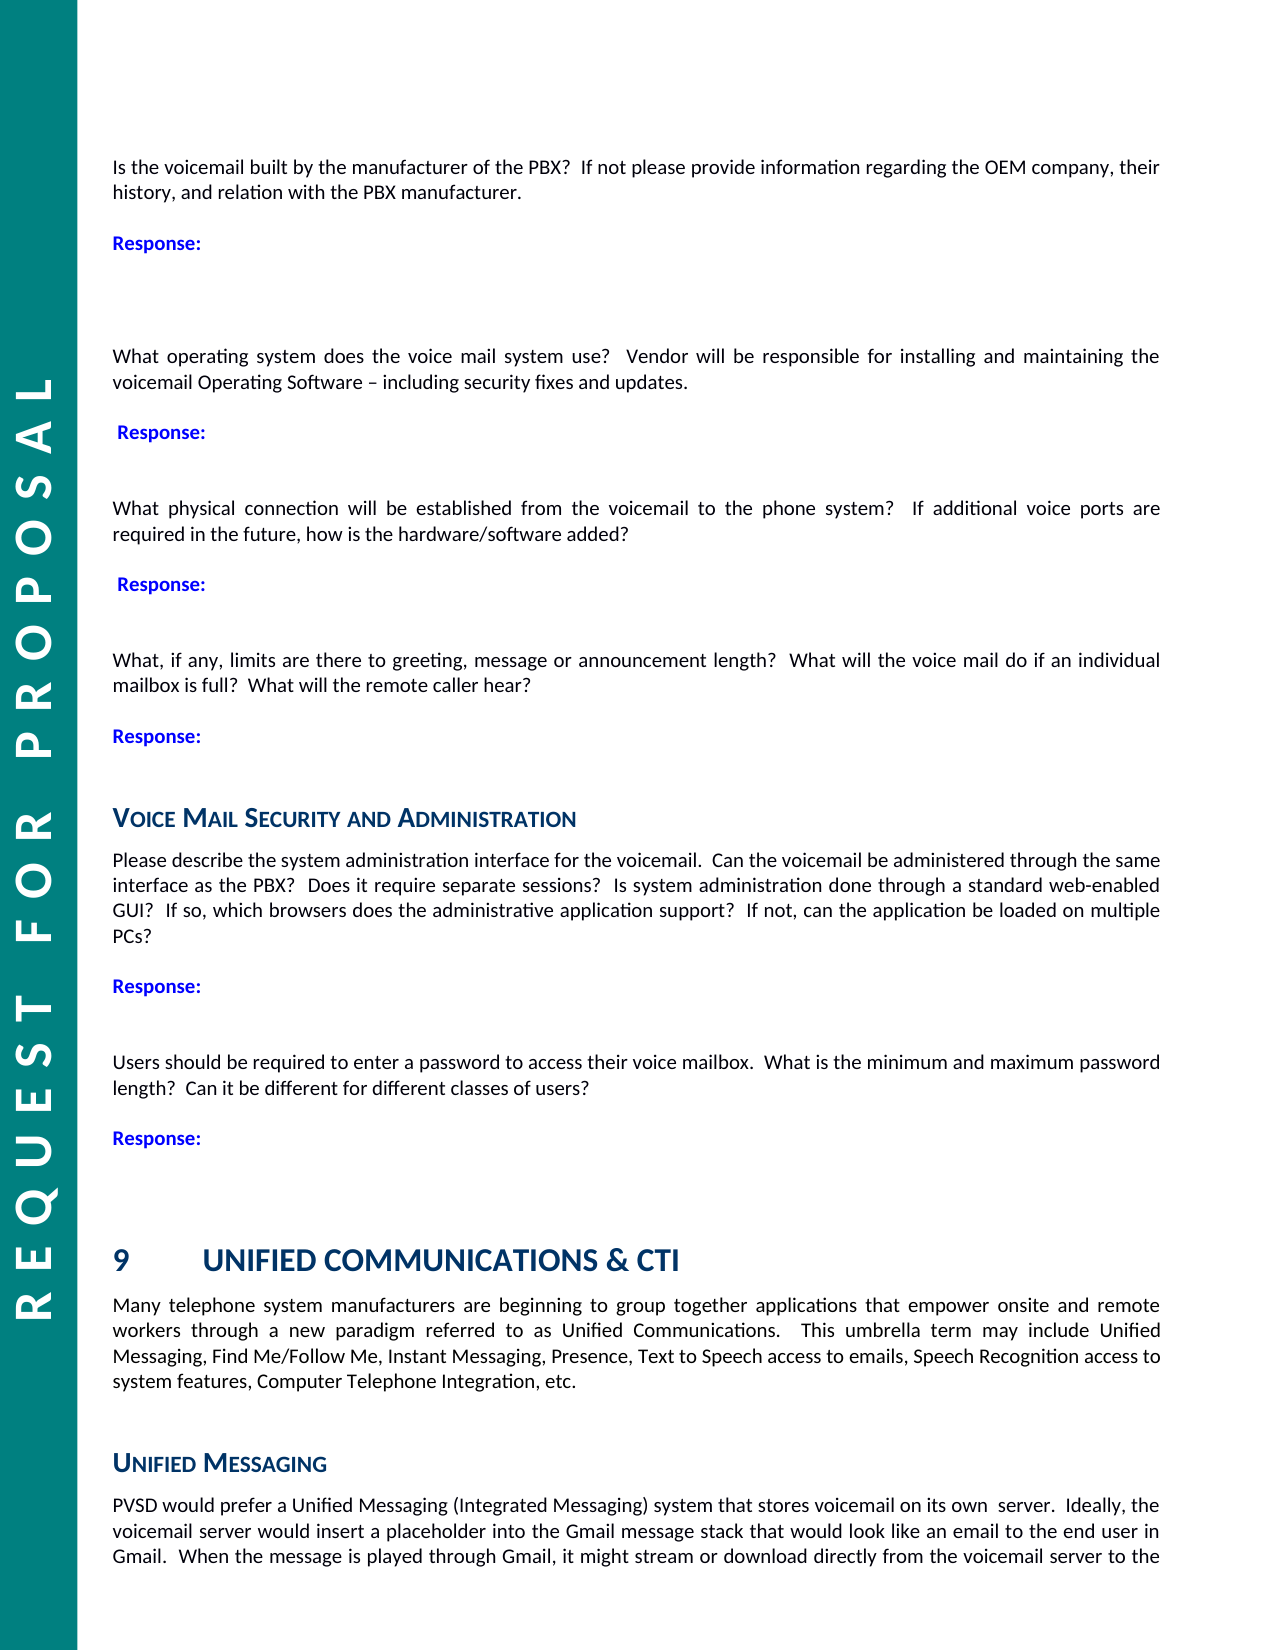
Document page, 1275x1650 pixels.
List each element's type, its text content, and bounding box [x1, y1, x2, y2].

text What physical connection will be established from the voicemail to the phone system? If additional voice ports are required in the future, how is the hardware/software added? [112, 495, 1162, 546]
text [112, 1492, 1162, 1569]
text Response: [112, 230, 1162, 255]
text What, if any, limits are there to greeting, message or announcement length? What will the voice mail do if an individual mailbox is full? What will the remote caller hear? [112, 647, 1162, 698]
text Please describe the system administration interface for the voicemail. Can the voicemail be administered through the same interface as the PBX? Does it require separate sessions? Is system administration done through a standard web-enabled GUI? If so, which browsers does the administrative application support? If not, can the application be loaded on multiple PCs? [112, 847, 1162, 948]
subtitle Unified Communications & CTI [112, 1239, 1162, 1280]
subtitle Unified Messaging [112, 1444, 1162, 1480]
text Response: [112, 419, 1162, 445]
text Response: [112, 973, 1162, 999]
text Response: [112, 571, 1162, 597]
text Users should be required to enter a password to access their voice mailbox. What is the minimum and maximum password length? Can it be different for different classes of users? [112, 1049, 1162, 1100]
text Is the voicemail built by the manufacturer of the PBX? If not please provide information regarding the OEM company, their history, and relation with the PBX manufacturer. [112, 154, 1162, 205]
text What operating system does the voice mail system use? Vendor will be responsible for installing and maintaining the voicemail Operating Software – including security fixes and updates. [112, 344, 1162, 394]
text Many telephone system manufacturers are beginning to group together applications that empower onsite and remote workers through a new paradigm referred to as Unified Communications. This umbrella term may include Unified Messaging, Find Me/Follow Me, Instant Messaging, Presence, Text to Speech access to emails, Speech Recognition access to system features, Computer Telephone Integration, etc. [112, 1292, 1162, 1394]
text Response: [112, 1125, 1162, 1151]
subtitle Voice Mail Security and Administration [112, 799, 1162, 834]
text Response: [112, 723, 1162, 748]
